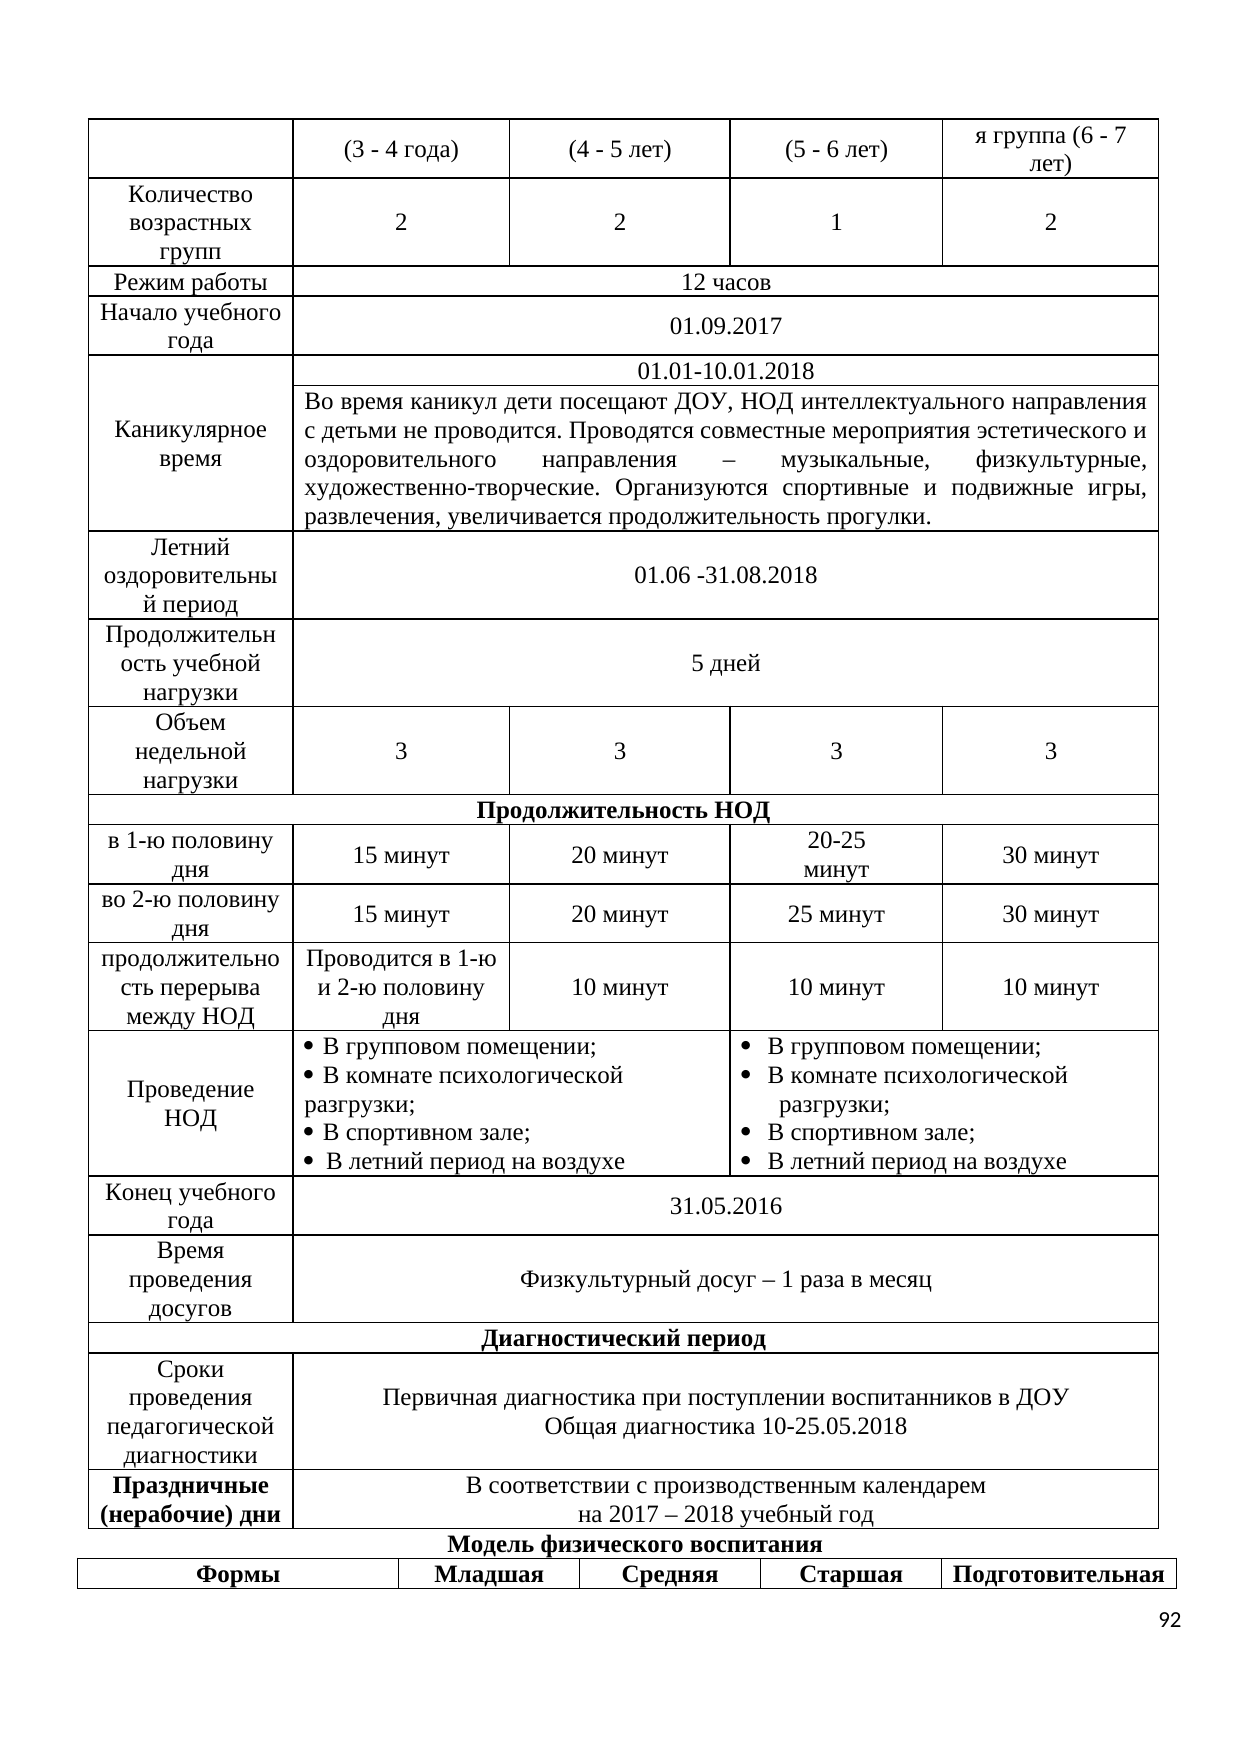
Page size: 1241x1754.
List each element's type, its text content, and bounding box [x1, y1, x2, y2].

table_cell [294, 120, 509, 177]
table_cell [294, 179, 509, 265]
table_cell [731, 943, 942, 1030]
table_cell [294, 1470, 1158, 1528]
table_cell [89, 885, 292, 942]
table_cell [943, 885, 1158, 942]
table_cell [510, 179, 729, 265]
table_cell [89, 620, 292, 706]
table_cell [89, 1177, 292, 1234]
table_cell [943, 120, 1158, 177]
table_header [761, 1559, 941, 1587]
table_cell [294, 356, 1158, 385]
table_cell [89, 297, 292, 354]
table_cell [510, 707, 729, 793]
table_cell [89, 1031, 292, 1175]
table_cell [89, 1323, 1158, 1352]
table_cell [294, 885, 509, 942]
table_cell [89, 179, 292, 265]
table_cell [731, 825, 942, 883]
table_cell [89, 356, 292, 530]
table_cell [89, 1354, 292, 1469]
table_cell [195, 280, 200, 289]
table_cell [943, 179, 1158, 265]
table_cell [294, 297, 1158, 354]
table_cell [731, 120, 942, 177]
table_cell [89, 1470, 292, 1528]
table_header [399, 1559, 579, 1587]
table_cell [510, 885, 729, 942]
list Модель физического воспитания [88, 1529, 1181, 1558]
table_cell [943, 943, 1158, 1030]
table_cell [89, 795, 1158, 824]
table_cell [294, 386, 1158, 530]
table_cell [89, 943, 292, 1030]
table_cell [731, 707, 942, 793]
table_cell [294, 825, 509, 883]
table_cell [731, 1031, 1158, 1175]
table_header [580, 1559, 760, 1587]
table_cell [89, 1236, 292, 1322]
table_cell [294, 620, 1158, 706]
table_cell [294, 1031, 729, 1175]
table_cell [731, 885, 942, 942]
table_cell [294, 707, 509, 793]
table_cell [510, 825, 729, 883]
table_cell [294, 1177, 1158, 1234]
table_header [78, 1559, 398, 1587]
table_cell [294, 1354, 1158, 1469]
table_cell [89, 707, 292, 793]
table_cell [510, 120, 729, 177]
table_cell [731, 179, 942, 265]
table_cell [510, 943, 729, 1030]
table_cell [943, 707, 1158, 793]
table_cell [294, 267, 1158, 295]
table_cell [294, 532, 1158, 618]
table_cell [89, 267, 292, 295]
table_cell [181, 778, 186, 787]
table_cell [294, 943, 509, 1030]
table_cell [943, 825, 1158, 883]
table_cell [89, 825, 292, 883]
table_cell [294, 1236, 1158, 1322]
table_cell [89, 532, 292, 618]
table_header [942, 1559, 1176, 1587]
